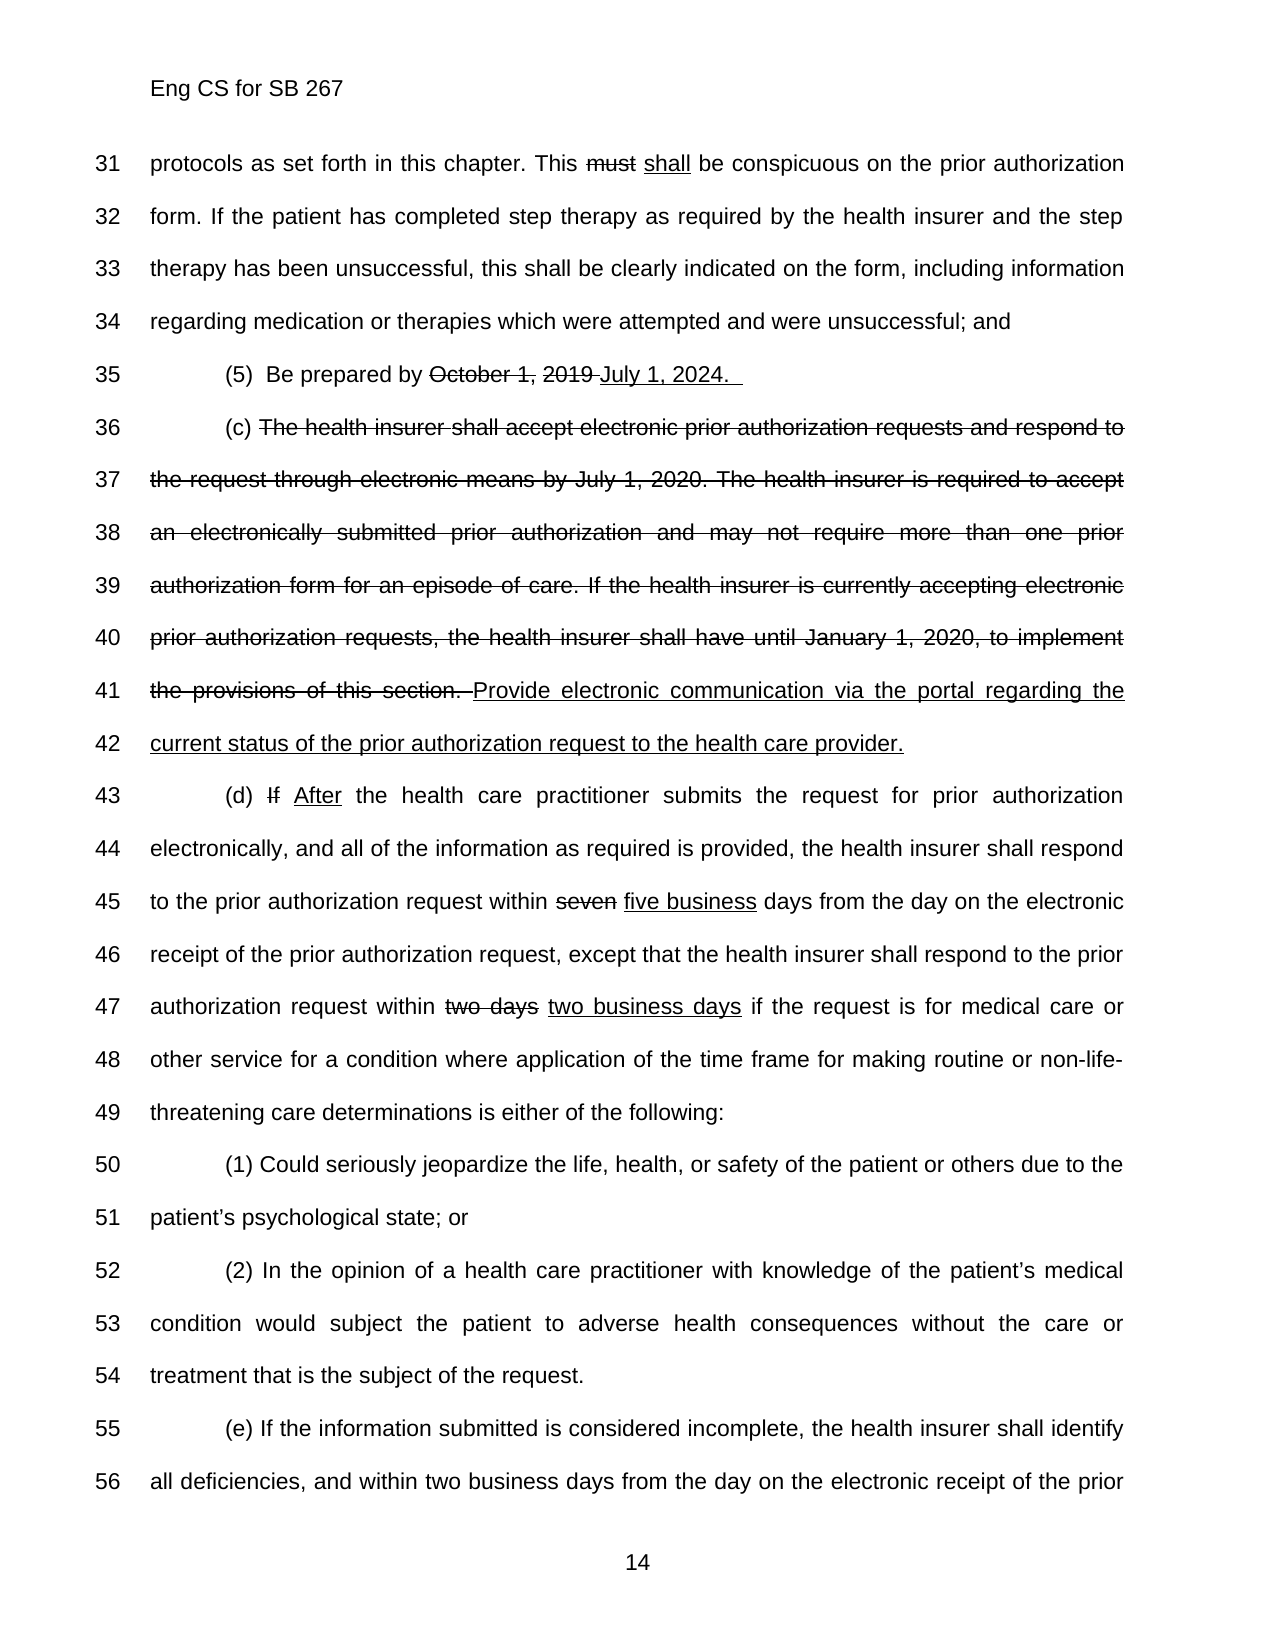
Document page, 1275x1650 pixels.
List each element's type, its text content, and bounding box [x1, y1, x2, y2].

text (d) If After the health care practitioner submits the request for prior authorization electronically, and all of the information as required is provided, the health insurer shall respond to the prior authorization request within seven five business days from the day on the electronic receipt of the prior authorization request, except that the health insurer shall respond to the prior authorization request within two days two business days if the request is for medical care or other service for a condition where application of the time frame for making routine or non-life-threatening care determinations is either of the following: [150, 782, 1125, 1125]
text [150, 1415, 1125, 1494]
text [150, 150, 1125, 334]
text (5) Be prepared by October 1, 2019 July 1, 2024. [150, 361, 1125, 387]
text (2) In the opinion of a health care practitioner with knowledge of the patient’s medical condition would subject the patient to adverse health consequences without the care or treatment that is the subject of the request. [150, 1257, 1125, 1389]
text (c) The health insurer shall accept electronic prior authorization requests and respond to the request through electronic means by July 1, 2020. The health insurer is required to accept an electronically submitted prior authorization and may not require more than one prior authorization form for an episode of care. If the health insurer is currently accepting electronic prior authorization requests, the health insurer shall have until January 1, 2020, to implement the provisions of this section. Provide electronic communication via the portal regarding the current status of the prior authorization request to the health care provider. [150, 413, 1125, 756]
text (1) Could seriously jeopardize the life, health, or safety of the patient or others due to the patient’s psychological state; or [150, 1151, 1125, 1231]
